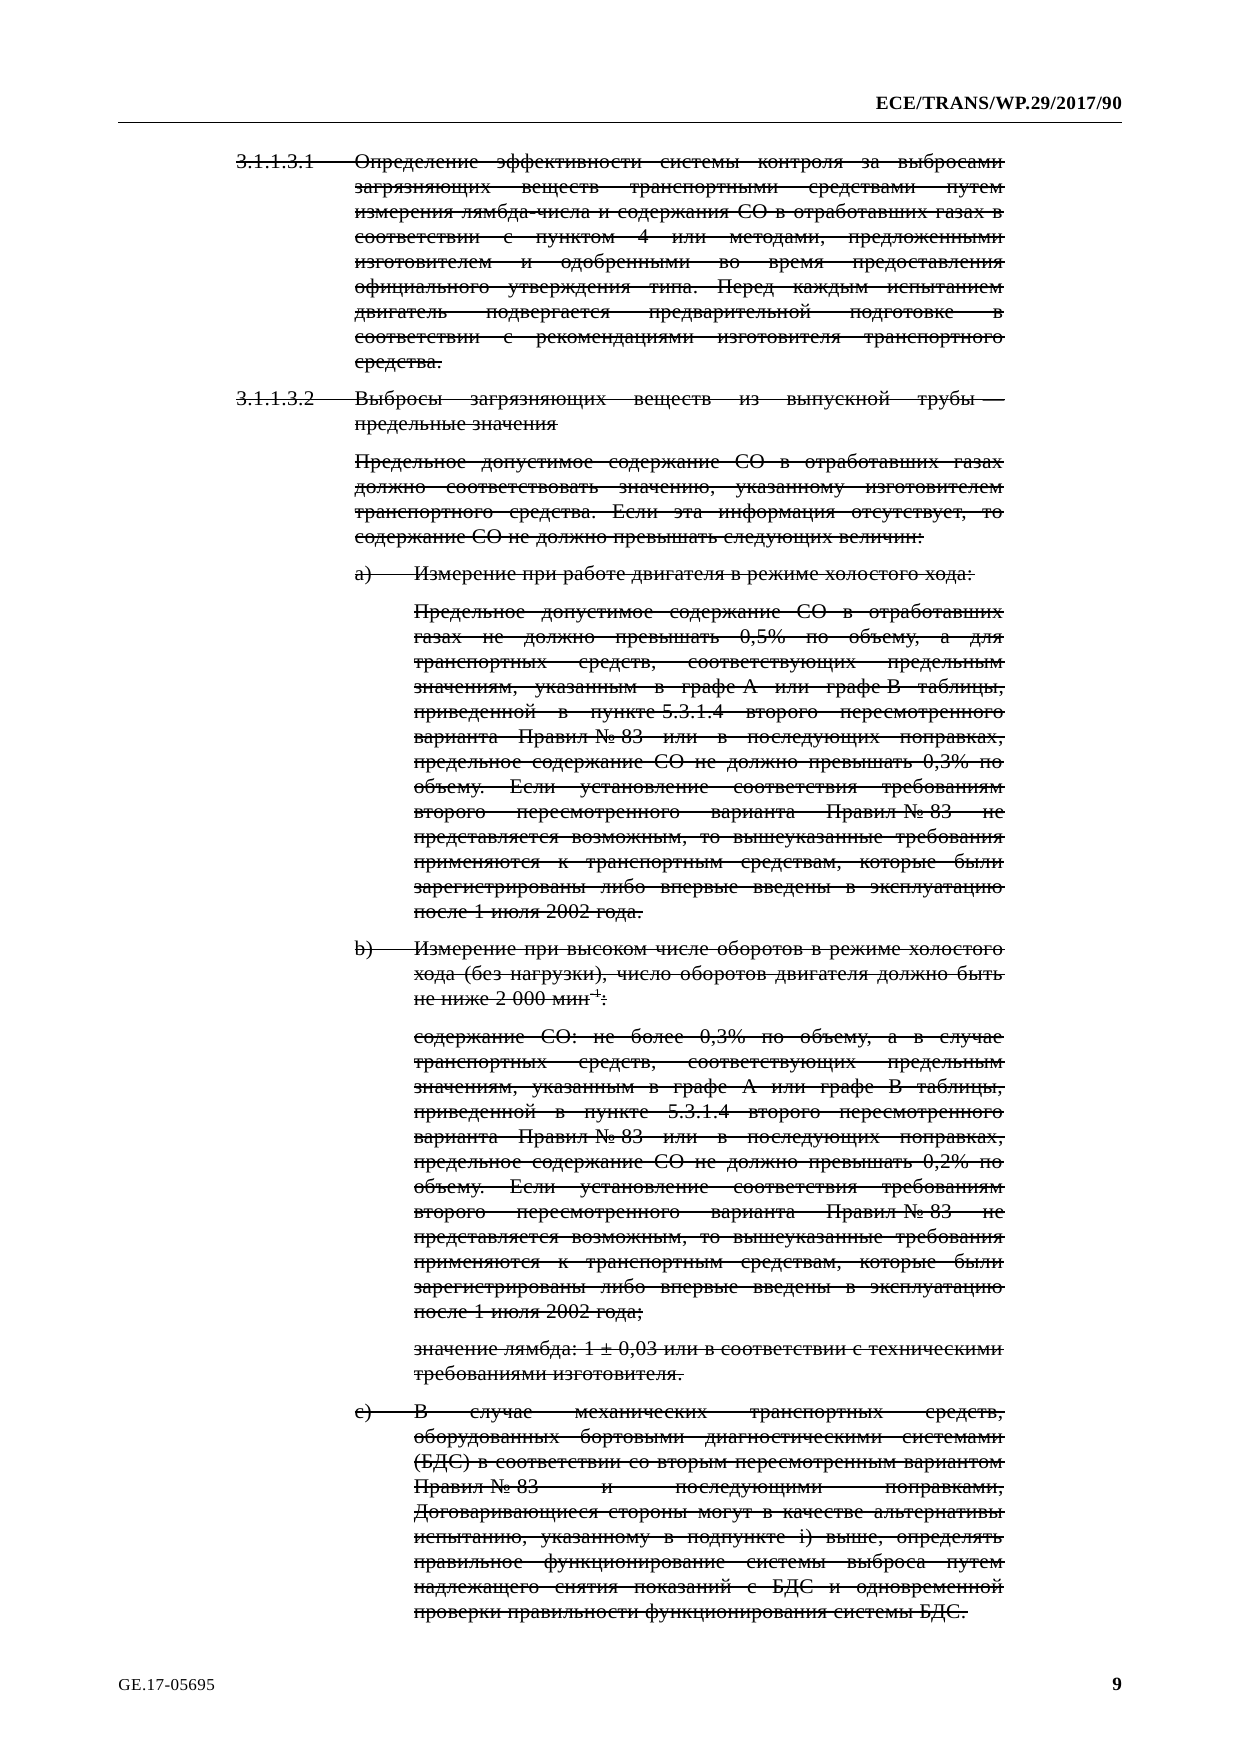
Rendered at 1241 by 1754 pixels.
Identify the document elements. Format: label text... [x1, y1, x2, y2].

text 3.1.1.3.2 Выбросы загрязняющих веществ из выпускной трубы — предельные значения [236, 400, 1004, 435]
text Предельное допустимое содержание СО в отработавших газах не должно превышать 0,5% по объему, а для транспортных средств, соответствующих предельным значениям, указанным в графе А или графе В таблицы, приведенной в пункте 5.3.1.4 второго пересмотренного варианта Правил № 83 или в последующих поправках, предельное содержание СО не должно превышать 0,3% по объему. Если установление соответствия требованиям второго пересмотренного варианта Правил № 83 не представляется возможным, то вышеуказанные требования применяются к транспортным средствам, которые были зарегистрированы либо впервые введены в эксплуатацию после 1 июля 2002 года. [236, 598, 1004, 923]
text значение лямбда: 1 ± 0,03 или в соответствии с техническими требованиями изготовителя. [236, 1335, 1004, 1385]
text 3.1.1.3.1 Определение эффективности системы контроля за выбросами загрязняющих веществ транспортными средствами путем измерения лямбда-числа и содержания СО в отработавших газах в соответствии с пунктом 4 или методами, предложенными изготовителем и одобренными во время предоставления официального утверждения типа. Перед каждым испытанием двигатель подвергается предварительной подготовке в соответствии с рекомендациями изготовителя транспортного средства. [236, 163, 1004, 373]
text а) Измерение при работе двигателя в режиме холостого хода: [236, 560, 1004, 585]
text c) В случае механических транспортных средств, оборудованных бортовыми диагностическими системами (БДС) в соответствии со вторым пересмотренным вариантом Правил № 83 и последующими поправками, Договаривающиеся стороны могут в качестве альтернативы испытанию, указанному в подпункте i) выше, определять правильное функционирование системы выброса путем надлежащего снятия показаний с БДС и одновременной проверки правильности функционирования системы БДС. [236, 1398, 1004, 1623]
text Предельное допустимое содержание СО в отработавших газах должно соответствовать значению, указанному изготовителем транспортного средства. Если эта информация отсутствует, то содержание СО не должно превышать следующих величин: [236, 448, 1004, 548]
text 3.1.1.3.2 Выбросы загрязняющих веществ из выпускной трубы — предельные значения [236, 385, 1004, 399]
text b) Измерение при высоком числе оборотов в режиме холостого хода (без нагрузки), число оборотов двигателя должно быть не ниже 2 000 мин-1: [236, 935, 1004, 1010]
text содержание CO: не более 0,3% по объему, а в случае транспортных средств, соответствующих предельным значениям, указанным в графе А или графе В таблицы, приведенной в пункте 5.3.1.4 второго пересмотренного варианта Правил № 83 или в последующих поправках, предельное содержание СО не должно превышать 0,2% по объему. Если установление соответствия требованиям второго пересмотренного варианта Правил № 83 не представляется возможным, то вышеуказанные требования применяются к транспортным средствам, которые были зарегистрированы либо впервые введены в эксплуатацию после 1 июля 2002 года; [236, 1023, 1004, 1323]
